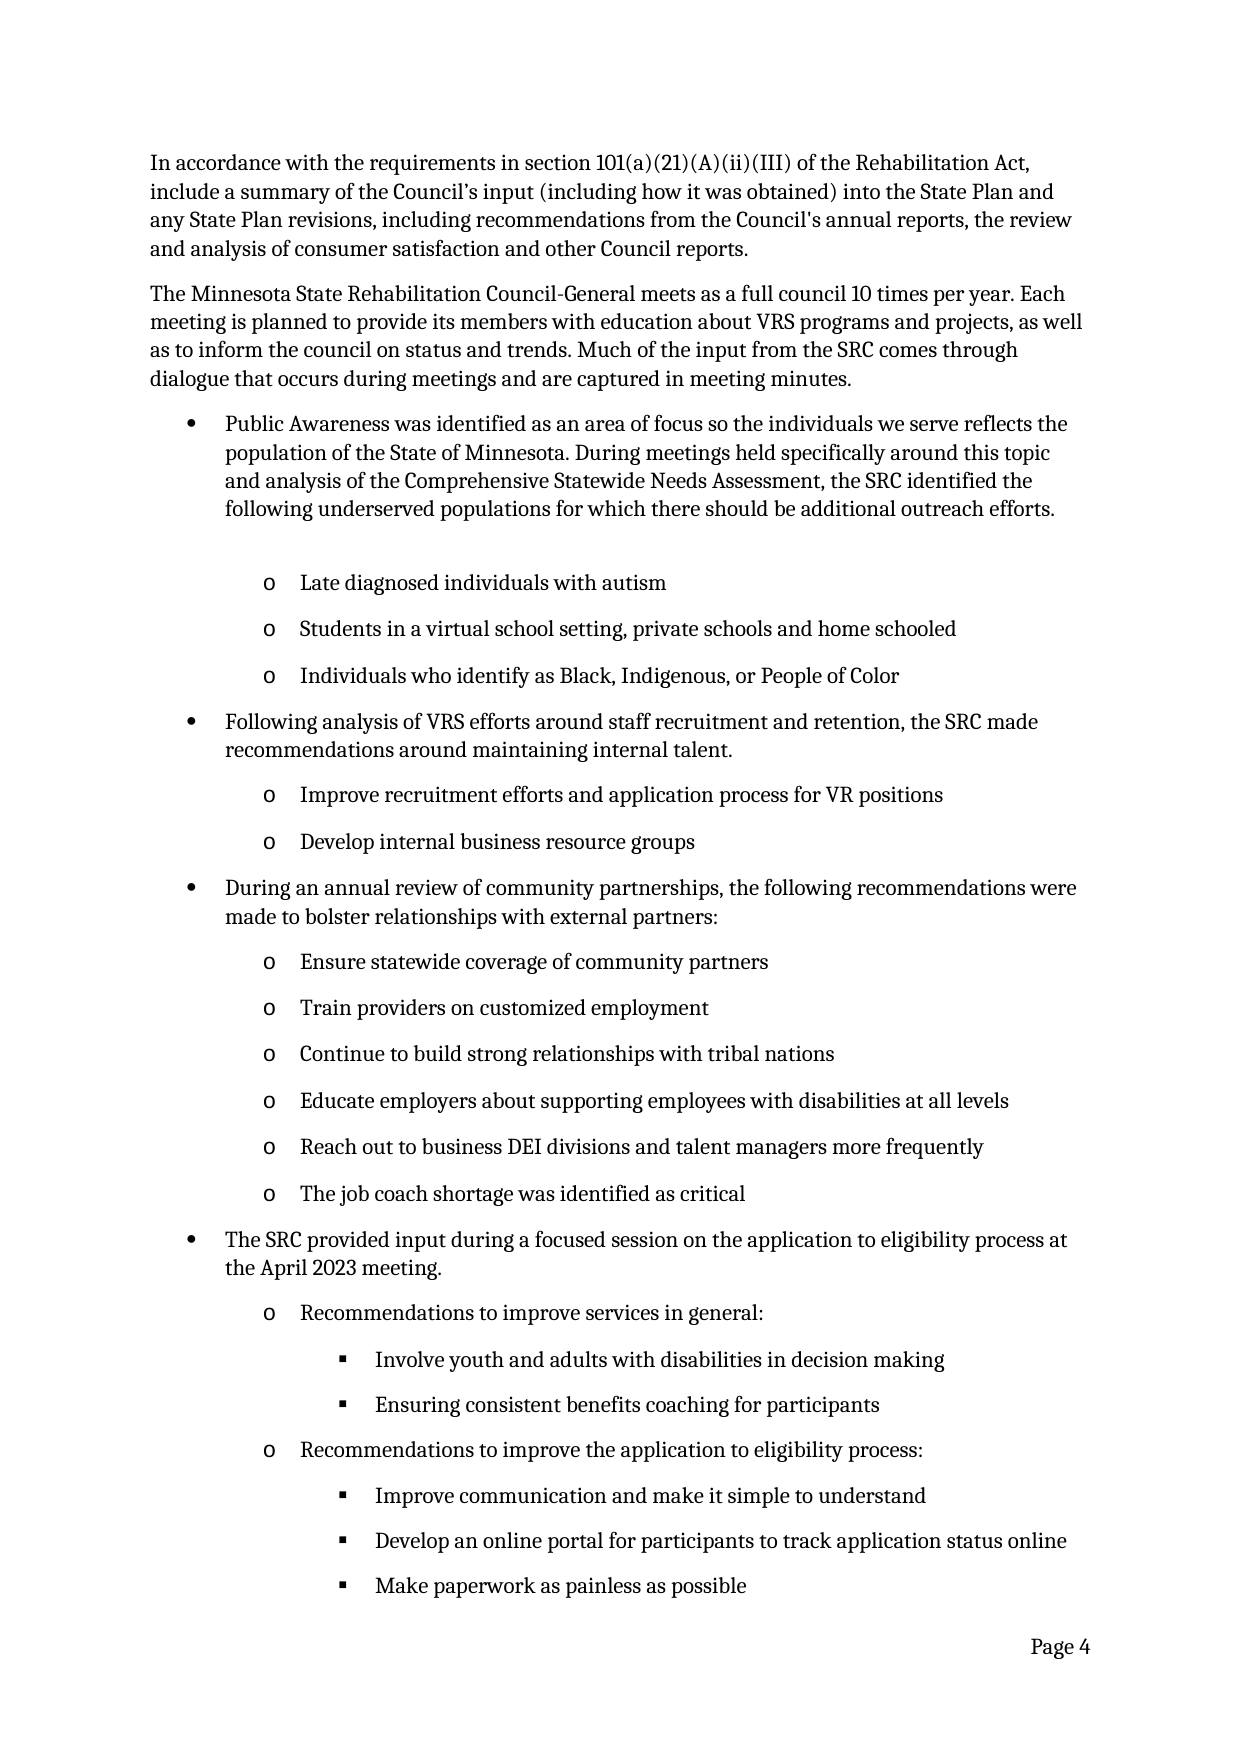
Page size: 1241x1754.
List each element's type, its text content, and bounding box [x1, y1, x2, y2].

list Following analysis of VRS efforts around staff recruitment and retention, the SRC made recommendations around maintaining internal talent. [187, 709, 1090, 763]
list Improve recruitment efforts and application process for VR positions [262, 782, 1090, 810]
list Continue to build strong relationships with tribal nations [262, 1041, 1090, 1069]
list The SRC provided input during a focused session on the application to eligibility process at the April 2023 meeting. [187, 1227, 1090, 1281]
list Involve youth and adults with disabilities in decision making [337, 1347, 1090, 1373]
list Ensure statewide coverage of community partners [262, 948, 1090, 976]
list The job coach shortage was identified as critical [262, 1180, 1090, 1208]
list Reach out to business DEI divisions and talent managers more frequently [262, 1134, 1090, 1161]
list Students in a virtual school setting, private schools and home schooled [262, 616, 1090, 643]
list Recommendations to improve the application to eligibility process: [262, 1437, 1090, 1464]
list Public Awareness was identified as an area of focus so the individuals we serve reflects the population of the State of Minnesota. During meetings held specifically around this topic and analysis of the Comprehensive Statewide Needs Assessment, the SRC identified the following underserved populations for which there should be additional outreach efforts. [187, 411, 1090, 551]
list Make paperwork as painless as possible [337, 1573, 1090, 1600]
list Recommendations to improve services in general: [262, 1300, 1090, 1328]
list Individuals who identify as Black, Indigenous, or People of Color [262, 662, 1090, 690]
list Late diagnosed individuals with autism [262, 570, 1090, 597]
list Ensuring consistent benefits coaching for participants [337, 1392, 1090, 1418]
text In accordance with the requirements in section 101(a)(21)(A)(ii)(III) of the Rehabilitation Act, include a summary of the Council’s input (including how it was obtained) into the State Plan and any State Plan revisions, including recommendations from the Council's annual reports, the review and analysis of consumer satisfaction and other Council reports. [150, 150, 1090, 262]
list Train providers on customized employment [262, 995, 1090, 1022]
list Develop internal business resource groups [262, 829, 1090, 856]
list Develop an online portal for participants to track application status online [337, 1528, 1090, 1554]
list Improve communication and make it simple to understand [337, 1483, 1090, 1509]
text The Minnesota State Rehabilitation Council-General meets as a full council 10 times per year. Each meeting is planned to provide its members with education about VRS programs and projects, as well as to inform the council on status and trends. Much of the input from the SRC comes through dialogue that occurs during meetings and are captured in meeting minutes. [150, 280, 1090, 392]
list During an annual review of community partnerships, the following recommendations were made to bolster relationships with external partners: [187, 875, 1090, 930]
list Educate employers about supporting employees with disabilities at all levels [262, 1088, 1090, 1115]
